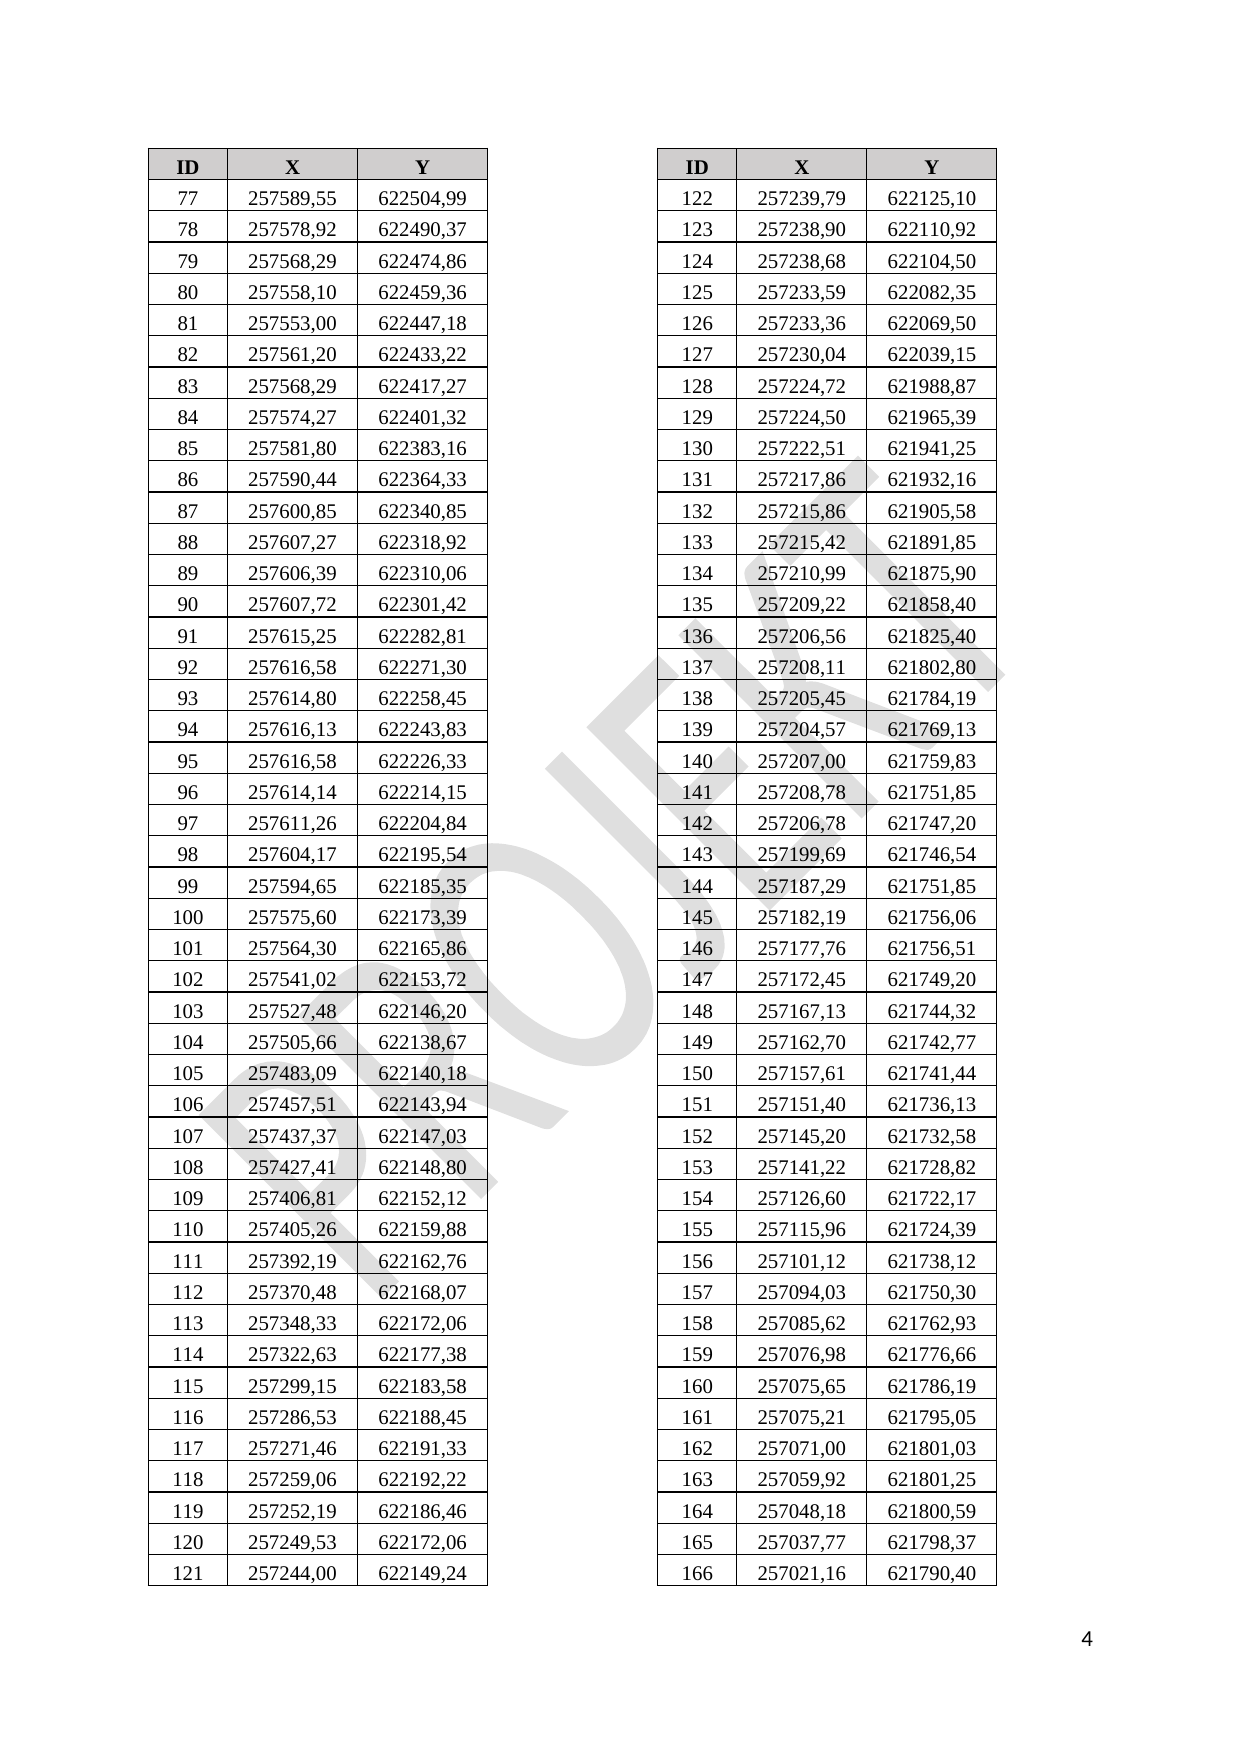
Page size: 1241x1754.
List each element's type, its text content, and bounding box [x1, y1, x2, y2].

table_cell 621724,39 [867, 1211, 996, 1241]
table_cell 164 [658, 1493, 736, 1523]
table_cell 257199,69 [737, 836, 866, 866]
table_cell 134 [658, 555, 736, 585]
table_header Y [867, 149, 996, 179]
table_cell 257048,18 [737, 1493, 866, 1523]
table_cell 621825,40 [867, 618, 996, 648]
table_cell 622183,58 [358, 1368, 487, 1398]
table_cell 84 [149, 399, 227, 429]
table_cell 125 [658, 274, 736, 304]
table_cell 257561,20 [228, 336, 357, 366]
table_cell 86 [149, 461, 227, 491]
table_cell 621784,19 [867, 680, 996, 710]
table_cell 257244,00 [228, 1555, 357, 1585]
table_cell 621759,83 [867, 743, 996, 773]
table_cell 257162,70 [737, 1024, 866, 1054]
table_cell 622191,33 [358, 1430, 487, 1460]
table_cell 257322,63 [228, 1336, 357, 1366]
table_cell 257607,27 [228, 524, 357, 554]
table_cell 120 [149, 1524, 227, 1554]
table_cell 622195,54 [358, 836, 487, 866]
table_cell 257208,11 [737, 649, 866, 679]
table_cell 257076,98 [737, 1336, 866, 1366]
table_cell 143 [658, 836, 736, 866]
table_cell 257075,65 [737, 1368, 866, 1398]
table_cell 257614,14 [228, 774, 357, 804]
table_cell 257249,53 [228, 1524, 357, 1554]
table_cell 141 [658, 774, 736, 804]
table_cell 257271,46 [228, 1430, 357, 1460]
table_cell 622226,33 [358, 743, 487, 773]
table_cell 257115,96 [737, 1211, 866, 1241]
table_cell 152 [658, 1118, 736, 1148]
table_cell 621875,90 [867, 555, 996, 585]
table_cell 257606,39 [228, 555, 357, 585]
table_cell 621736,13 [867, 1086, 996, 1116]
table_cell 98 [149, 836, 227, 866]
table_cell 257126,60 [737, 1180, 866, 1210]
table_cell 257157,61 [737, 1055, 866, 1085]
table_cell 113 [149, 1305, 227, 1335]
table_cell 79 [149, 243, 227, 273]
table_cell 153 [658, 1149, 736, 1179]
table_cell 162 [658, 1430, 736, 1460]
table_cell 150 [658, 1055, 736, 1085]
table_cell 89 [149, 555, 227, 585]
table_cell 107 [149, 1118, 227, 1148]
table_cell 257541,02 [228, 961, 357, 991]
table_cell 132 [658, 493, 736, 523]
table_cell 122 [658, 180, 736, 210]
table_cell 622504,99 [358, 180, 487, 210]
table_cell 257581,80 [228, 430, 357, 460]
table_cell 622310,06 [358, 555, 487, 585]
table_cell 622039,15 [867, 336, 996, 366]
table_cell 622140,18 [358, 1055, 487, 1085]
table_cell 257215,86 [737, 493, 866, 523]
table_cell 257568,29 [228, 368, 357, 398]
table_cell 622172,06 [358, 1305, 487, 1335]
table_cell 622318,92 [358, 524, 487, 554]
table_cell 257614,80 [228, 680, 357, 710]
table_cell 257604,17 [228, 836, 357, 866]
table_cell 622271,30 [358, 649, 487, 679]
table_cell 257215,42 [737, 524, 866, 554]
table_cell 257238,68 [737, 243, 866, 273]
table_cell 622490,37 [358, 211, 487, 241]
table_cell 257392,19 [228, 1243, 357, 1273]
table_cell 257589,55 [228, 180, 357, 210]
table_cell 257483,09 [228, 1055, 357, 1085]
table_cell 257568,29 [228, 243, 357, 273]
table_cell 257590,44 [228, 461, 357, 491]
table_cell 124 [658, 243, 736, 273]
table_cell 621746,54 [867, 836, 996, 866]
table_cell 622148,80 [358, 1149, 487, 1179]
table_cell 622364,33 [358, 461, 487, 491]
table_cell 622188,45 [358, 1399, 487, 1429]
table_cell 621769,13 [867, 711, 996, 741]
table_cell 257071,00 [737, 1430, 866, 1460]
table_cell 257616,58 [228, 743, 357, 773]
table_cell 96 [149, 774, 227, 804]
table_cell 257230,04 [737, 336, 866, 366]
table_cell 621790,40 [867, 1555, 996, 1585]
table_cell 257141,22 [737, 1149, 866, 1179]
table_cell 621988,87 [867, 368, 996, 398]
table_header Y [358, 149, 487, 179]
table_cell 148 [658, 993, 736, 1023]
table_cell 83 [149, 368, 227, 398]
table_cell 257101,12 [737, 1243, 866, 1273]
table_cell 145 [658, 899, 736, 929]
table_cell 99 [149, 868, 227, 898]
table_cell 622168,07 [358, 1274, 487, 1304]
table_cell 622138,67 [358, 1024, 487, 1054]
table_cell 621891,85 [867, 524, 996, 554]
table_cell 139 [658, 711, 736, 741]
table_cell 257286,53 [228, 1399, 357, 1429]
table_header X [228, 149, 357, 179]
table_cell 622143,94 [358, 1086, 487, 1116]
table_cell 257021,16 [737, 1555, 866, 1585]
table_cell 257370,48 [228, 1274, 357, 1304]
table_cell 622162,76 [358, 1243, 487, 1273]
table_cell 146 [658, 930, 736, 960]
table_cell 257145,20 [737, 1118, 866, 1148]
table_cell 257527,48 [228, 993, 357, 1023]
table_header ID [658, 149, 736, 179]
table_cell 257238,90 [737, 211, 866, 241]
table_cell 116 [149, 1399, 227, 1429]
table_cell 257094,03 [737, 1274, 866, 1304]
table_cell 257151,40 [737, 1086, 866, 1116]
table_cell 257233,59 [737, 274, 866, 304]
table_cell 85 [149, 430, 227, 460]
table_cell 129 [658, 399, 736, 429]
table_cell 257594,65 [228, 868, 357, 898]
table_cell 257224,72 [737, 368, 866, 398]
table_cell 621858,40 [867, 586, 996, 616]
table_cell 257427,41 [228, 1149, 357, 1179]
table_cell 621744,32 [867, 993, 996, 1023]
table_header X [737, 149, 866, 179]
table_cell 622186,46 [358, 1493, 487, 1523]
table_cell 130 [658, 430, 736, 460]
table_cell 621728,82 [867, 1149, 996, 1179]
table_cell 257252,19 [228, 1493, 357, 1523]
table_cell 119 [149, 1493, 227, 1523]
table_cell 257205,45 [737, 680, 866, 710]
table_cell 257085,62 [737, 1305, 866, 1335]
table_cell 622125,10 [867, 180, 996, 210]
table_cell 127 [658, 336, 736, 366]
table_cell 621751,85 [867, 774, 996, 804]
table_cell 621801,03 [867, 1430, 996, 1460]
table_cell 621932,16 [867, 461, 996, 491]
table_cell 621722,17 [867, 1180, 996, 1210]
table_cell 133 [658, 524, 736, 554]
table_cell 108 [149, 1149, 227, 1179]
table_cell 257075,21 [737, 1399, 866, 1429]
table_cell 105 [149, 1055, 227, 1085]
table_cell 622243,83 [358, 711, 487, 741]
table_cell 104 [149, 1024, 227, 1054]
table_cell 621762,93 [867, 1305, 996, 1335]
table_cell 257239,79 [737, 180, 866, 210]
table_cell 101 [149, 930, 227, 960]
table_cell 155 [658, 1211, 736, 1241]
table_cell 622301,42 [358, 586, 487, 616]
table_cell 621795,05 [867, 1399, 996, 1429]
table_header ID [149, 149, 227, 179]
table_cell 106 [149, 1086, 227, 1116]
table_cell 622082,35 [867, 274, 996, 304]
table_cell 622149,24 [358, 1555, 487, 1585]
table_cell 257059,92 [737, 1461, 866, 1491]
table_cell 621786,19 [867, 1368, 996, 1398]
table_cell 622282,81 [358, 618, 487, 648]
table_cell 257210,99 [737, 555, 866, 585]
table_cell 622204,84 [358, 805, 487, 835]
table_cell 257207,00 [737, 743, 866, 773]
table_cell 257348,33 [228, 1305, 357, 1335]
table_cell 257558,10 [228, 274, 357, 304]
table_cell 166 [658, 1555, 736, 1585]
table_cell 622173,39 [358, 899, 487, 929]
table_cell 117 [149, 1430, 227, 1460]
table_cell 257611,26 [228, 805, 357, 835]
table_cell 257578,92 [228, 211, 357, 241]
table_cell 91 [149, 618, 227, 648]
table_cell 151 [658, 1086, 736, 1116]
table_cell 126 [658, 305, 736, 335]
table_cell 622447,18 [358, 305, 487, 335]
table_cell 78 [149, 211, 227, 241]
table_cell 257206,78 [737, 805, 866, 835]
table_cell 257600,85 [228, 493, 357, 523]
table_cell 94 [149, 711, 227, 741]
table_cell 257564,30 [228, 930, 357, 960]
table_cell 257616,13 [228, 711, 357, 741]
table_cell 88 [149, 524, 227, 554]
table_cell 257457,51 [228, 1086, 357, 1116]
table_cell 90 [149, 586, 227, 616]
table_cell 154 [658, 1180, 736, 1210]
table_cell 622104,50 [867, 243, 996, 273]
table_cell 621756,06 [867, 899, 996, 929]
table_cell 621732,58 [867, 1118, 996, 1148]
table_cell 257204,57 [737, 711, 866, 741]
table_cell 82 [149, 336, 227, 366]
table_cell 621965,39 [867, 399, 996, 429]
table_cell 165 [658, 1524, 736, 1554]
table_cell 109 [149, 1180, 227, 1210]
table_cell 123 [658, 211, 736, 241]
table_cell 622069,50 [867, 305, 996, 335]
table_cell 131 [658, 461, 736, 491]
table_cell 257037,77 [737, 1524, 866, 1554]
table_cell 622159,88 [358, 1211, 487, 1241]
table_cell 257437,37 [228, 1118, 357, 1148]
table_cell 121 [149, 1555, 227, 1585]
table_cell 621776,66 [867, 1336, 996, 1366]
table_cell 257209,22 [737, 586, 866, 616]
table_cell 257172,45 [737, 961, 866, 991]
table_cell 87 [149, 493, 227, 523]
table_cell 136 [658, 618, 736, 648]
table_cell 621802,80 [867, 649, 996, 679]
table_cell 257217,86 [737, 461, 866, 491]
table_cell 161 [658, 1399, 736, 1429]
table_cell 621801,25 [867, 1461, 996, 1491]
table_cell 621798,37 [867, 1524, 996, 1554]
table_cell 257182,19 [737, 899, 866, 929]
table_cell 138 [658, 680, 736, 710]
table_cell 144 [658, 868, 736, 898]
table_cell 111 [149, 1243, 227, 1273]
table_cell 621749,20 [867, 961, 996, 991]
table_cell 147 [658, 961, 736, 991]
table_cell 110 [149, 1211, 227, 1241]
table_cell 160 [658, 1368, 736, 1398]
table_cell 92 [149, 649, 227, 679]
table_cell 81 [149, 305, 227, 335]
table_cell 622172,06 [358, 1524, 487, 1554]
table_cell 257233,36 [737, 305, 866, 335]
table_cell 103 [149, 993, 227, 1023]
table_cell 622417,27 [358, 368, 487, 398]
table_cell 159 [658, 1336, 736, 1366]
table_cell 149 [658, 1024, 736, 1054]
table_cell 257505,66 [228, 1024, 357, 1054]
table_cell 621741,44 [867, 1055, 996, 1085]
table_cell 622401,32 [358, 399, 487, 429]
table_cell 257574,27 [228, 399, 357, 429]
table_cell 135 [658, 586, 736, 616]
table_cell 621742,77 [867, 1024, 996, 1054]
table_cell 257187,29 [737, 868, 866, 898]
table_cell 158 [658, 1305, 736, 1335]
table_cell 140 [658, 743, 736, 773]
table_cell 622185,35 [358, 868, 487, 898]
table_cell 622177,38 [358, 1336, 487, 1366]
table_cell 102 [149, 961, 227, 991]
table_cell 621800,59 [867, 1493, 996, 1523]
table_cell 621941,25 [867, 430, 996, 460]
table_cell 621738,12 [867, 1243, 996, 1273]
table_cell 622153,72 [358, 961, 487, 991]
table_cell 157 [658, 1274, 736, 1304]
table_cell 257616,58 [228, 649, 357, 679]
table_cell 621905,58 [867, 493, 996, 523]
table_cell 622214,15 [358, 774, 487, 804]
table_cell 93 [149, 680, 227, 710]
table_cell 257167,13 [737, 993, 866, 1023]
table_cell 257259,06 [228, 1461, 357, 1491]
table_cell 622433,22 [358, 336, 487, 366]
table_cell 257615,25 [228, 618, 357, 648]
table_cell 112 [149, 1274, 227, 1304]
table_cell 621750,30 [867, 1274, 996, 1304]
table_cell 622152,12 [358, 1180, 487, 1210]
table_cell 114 [149, 1336, 227, 1366]
table_cell 257575,60 [228, 899, 357, 929]
table_cell 622258,45 [358, 680, 487, 710]
table_cell 80 [149, 274, 227, 304]
table_cell 621747,20 [867, 805, 996, 835]
table_cell 622110,92 [867, 211, 996, 241]
table_cell 622147,03 [358, 1118, 487, 1148]
table_cell 97 [149, 805, 227, 835]
table_cell 257607,72 [228, 586, 357, 616]
table_cell 77 [149, 180, 227, 210]
table_cell 257224,50 [737, 399, 866, 429]
table_cell 95 [149, 743, 227, 773]
table_cell 622340,85 [358, 493, 487, 523]
table_cell 622459,36 [358, 274, 487, 304]
table_cell 622146,20 [358, 993, 487, 1023]
table_cell 142 [658, 805, 736, 835]
table_cell 621751,85 [867, 868, 996, 898]
table_cell 257177,76 [737, 930, 866, 960]
table_cell 257405,26 [228, 1211, 357, 1241]
table_cell 622192,22 [358, 1461, 487, 1491]
table_cell 128 [658, 368, 736, 398]
table_cell 622165,86 [358, 930, 487, 960]
table_cell 621756,51 [867, 930, 996, 960]
table_cell 163 [658, 1461, 736, 1491]
table_cell 257553,00 [228, 305, 357, 335]
table_cell 257206,56 [737, 618, 866, 648]
table_cell 257222,51 [737, 430, 866, 460]
table_cell 257208,78 [737, 774, 866, 804]
table_cell 115 [149, 1368, 227, 1398]
table_cell 156 [658, 1243, 736, 1273]
table_cell 257406,81 [228, 1180, 357, 1210]
table_cell 257299,15 [228, 1368, 357, 1398]
table_cell 622474,86 [358, 243, 487, 273]
table_cell 118 [149, 1461, 227, 1491]
table_cell 622383,16 [358, 430, 487, 460]
table_cell 137 [658, 649, 736, 679]
table_cell 100 [149, 899, 227, 929]
